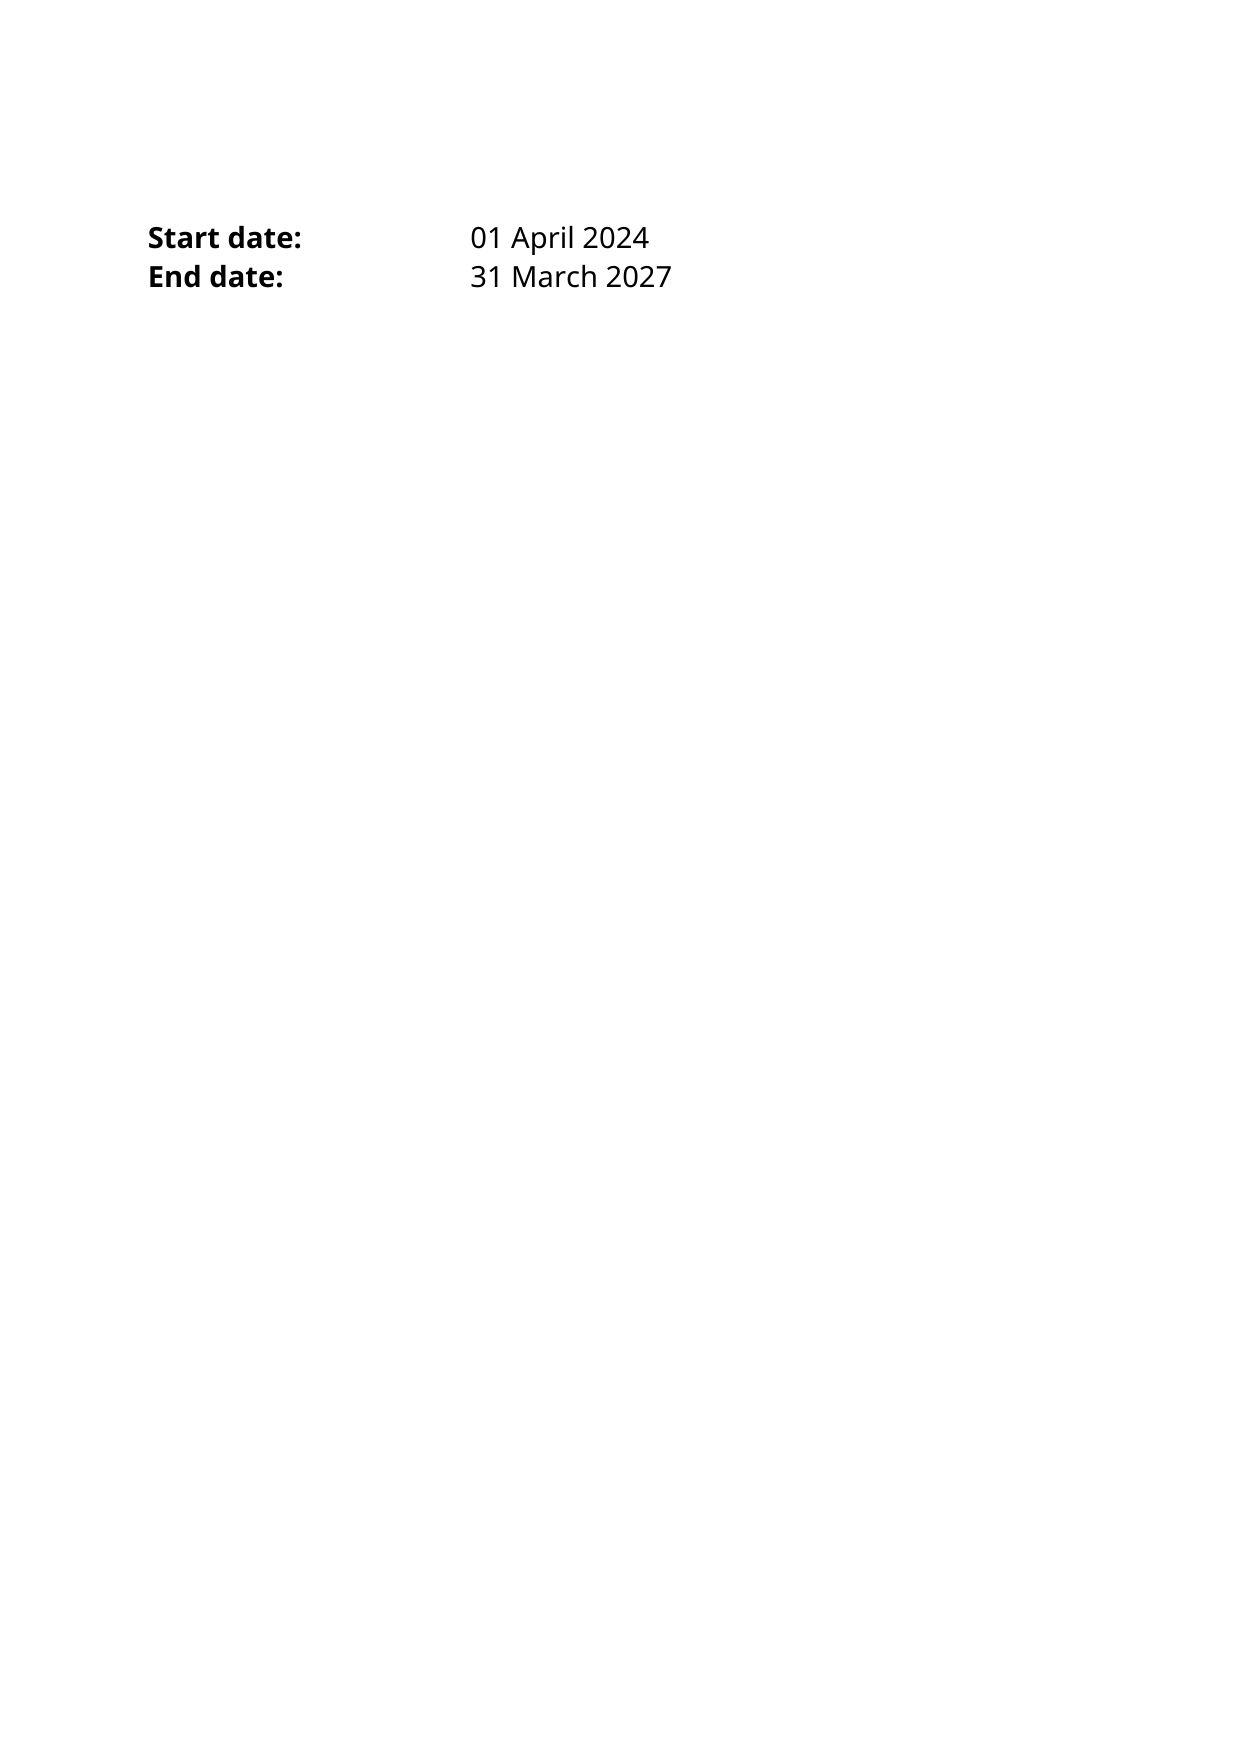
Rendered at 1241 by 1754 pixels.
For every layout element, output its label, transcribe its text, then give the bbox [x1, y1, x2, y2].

text Start date: 01 April 2024 [148, 217, 1122, 257]
text End date: 31 March 2027 [148, 257, 1122, 296]
